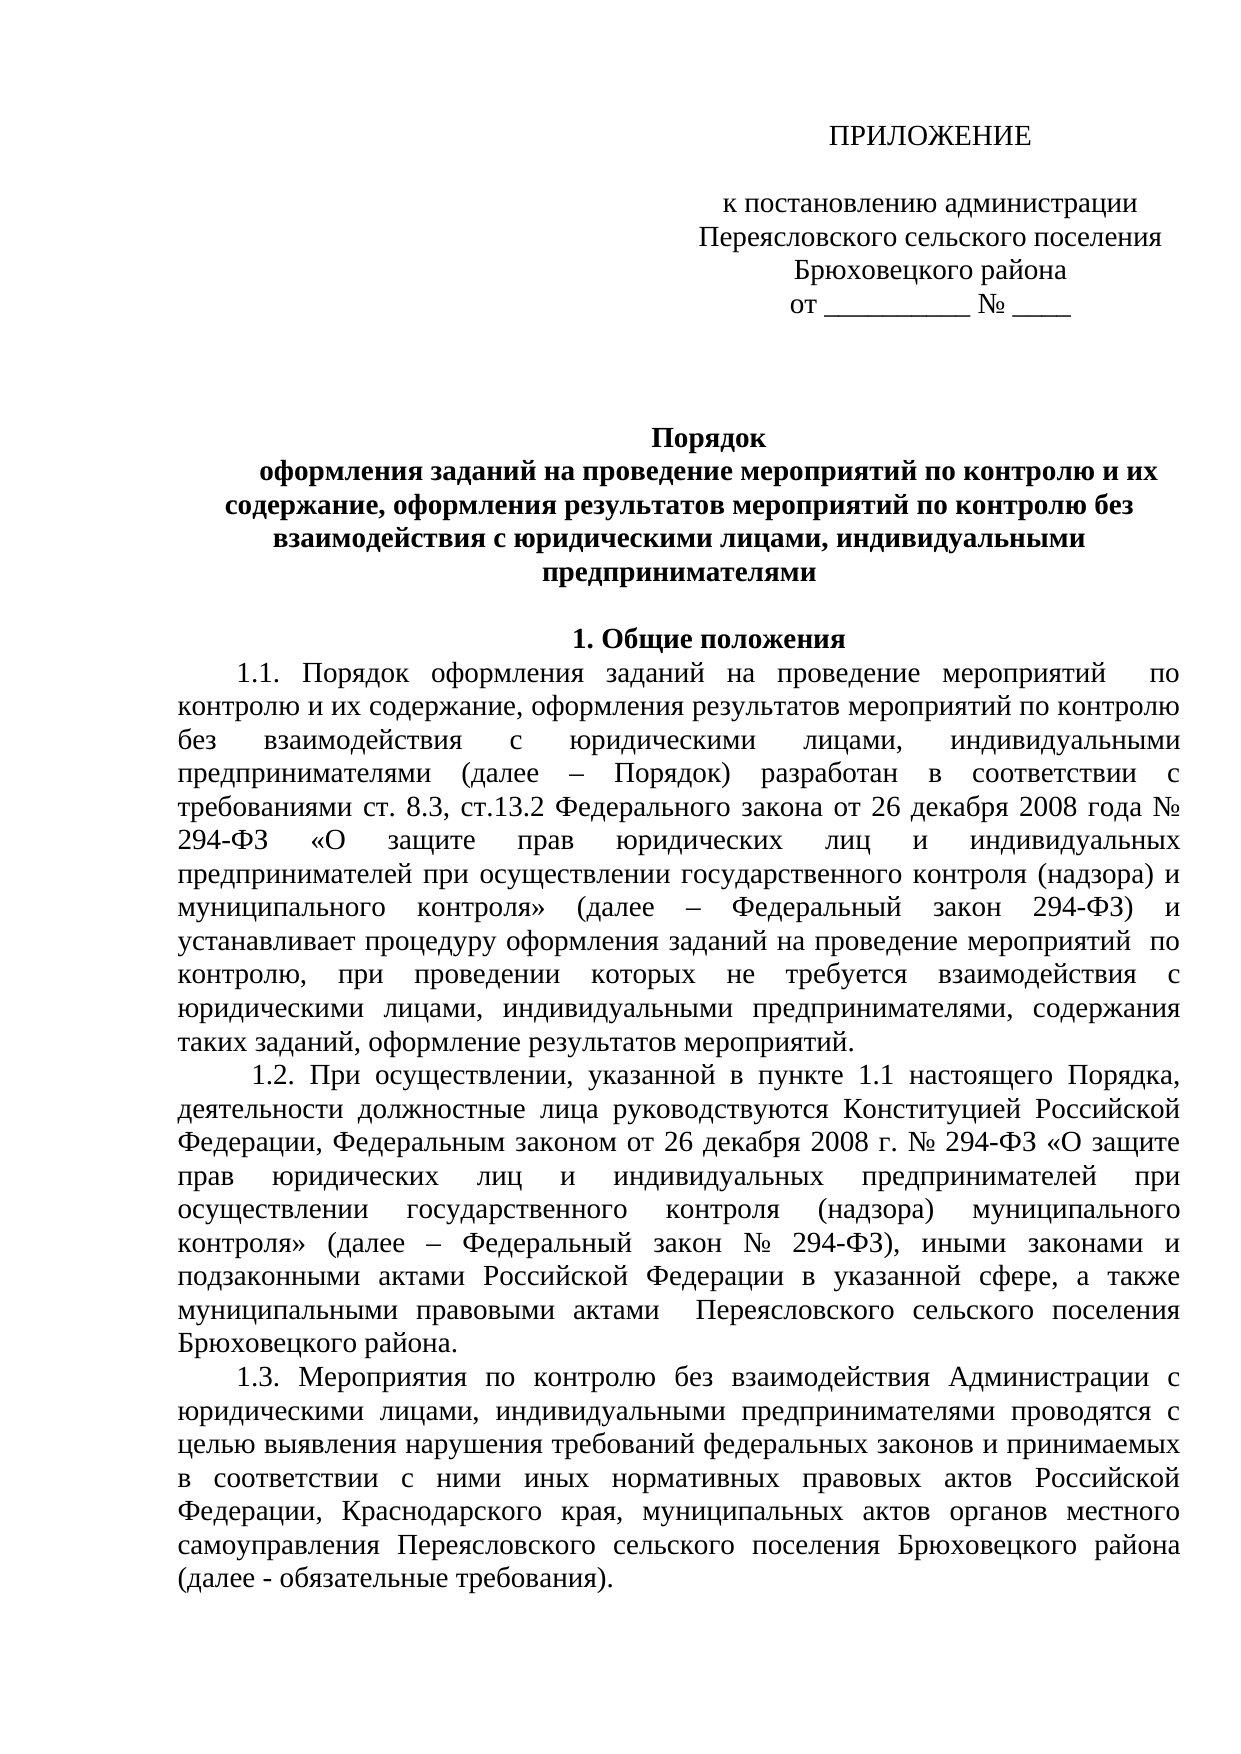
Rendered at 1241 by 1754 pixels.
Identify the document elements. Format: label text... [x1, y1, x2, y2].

text ПРИЛОЖЕНИЕ [177, 118, 1181, 152]
text 1.3. Мероприятия по контролю без взаимодействия Администрации с юридическими лицами, индивидуальными предпринимателями проводятся с целью выявления нарушения требований федеральных законов и принимаемых в соответствии с ними иных нормативных правовых актов Российской Федерации, Краснодарского края, муниципальных актов органов местного самоуправления Переясловского сельского поселения Брюховецкого района (далее - обязательные требования). [177, 1359, 1181, 1594]
text оформления заданий на проведение мероприятий по контролю и их содержание, оформления результатов мероприятий по контролю без взаимодействия с юридическими лицами, индивидуальными предпринимателями [177, 453, 1181, 588]
text к постановлению администрации [177, 185, 1181, 219]
text 1. Общие положения [177, 621, 1181, 655]
text от __________ № ____ [177, 286, 1181, 319]
text Брюховецкого района [177, 252, 1181, 286]
text Порядок [177, 420, 1181, 453]
text 1.1. Порядок оформления заданий на проведение мероприятий по контролю и их содержание, оформления результатов мероприятий по контролю без взаимодействия с юридическими лицами, индивидуальными предпринимателями (далее – Порядок) разработан в соответствии с требованиями ст. 8.3, ст.13.2 Федерального закона от 26 декабря 2008 года № 294-ФЗ «О защите прав юридических лиц и индивидуальных предпринимателей при осуществлении государственного контроля (надзора) и муниципального контроля» (далее – Федеральный закон 294-ФЗ) и устанавливает процедуру оформления заданий на проведение мероприятий по контролю, при проведении которых не требуется взаимодействия с юридическими лицами, индивидуальными предпринимателями, содержания таких заданий, оформление результатов мероприятий. [177, 655, 1181, 1057]
text Переясловского сельского поселения [177, 219, 1181, 252]
text 1.2. При осуществлении, указанной в пункте 1.1 настоящего Порядка, деятельности должностные лица руководствуются Конституцией Российской Федерации, Федеральным законом от 26 декабря 2008 г. № 294-ФЗ «О защите прав юридических лиц и индивидуальных предпринимателей при осуществлении государственного контроля (надзора) муниципального контроля» (далее – Федеральный закон № 294-ФЗ), иными законами и подзаконными актами Российской Федерации в указанной сфере, а также муниципальными правовыми актами Переясловского сельского поселения Брюховецкого района. [177, 1057, 1181, 1359]
